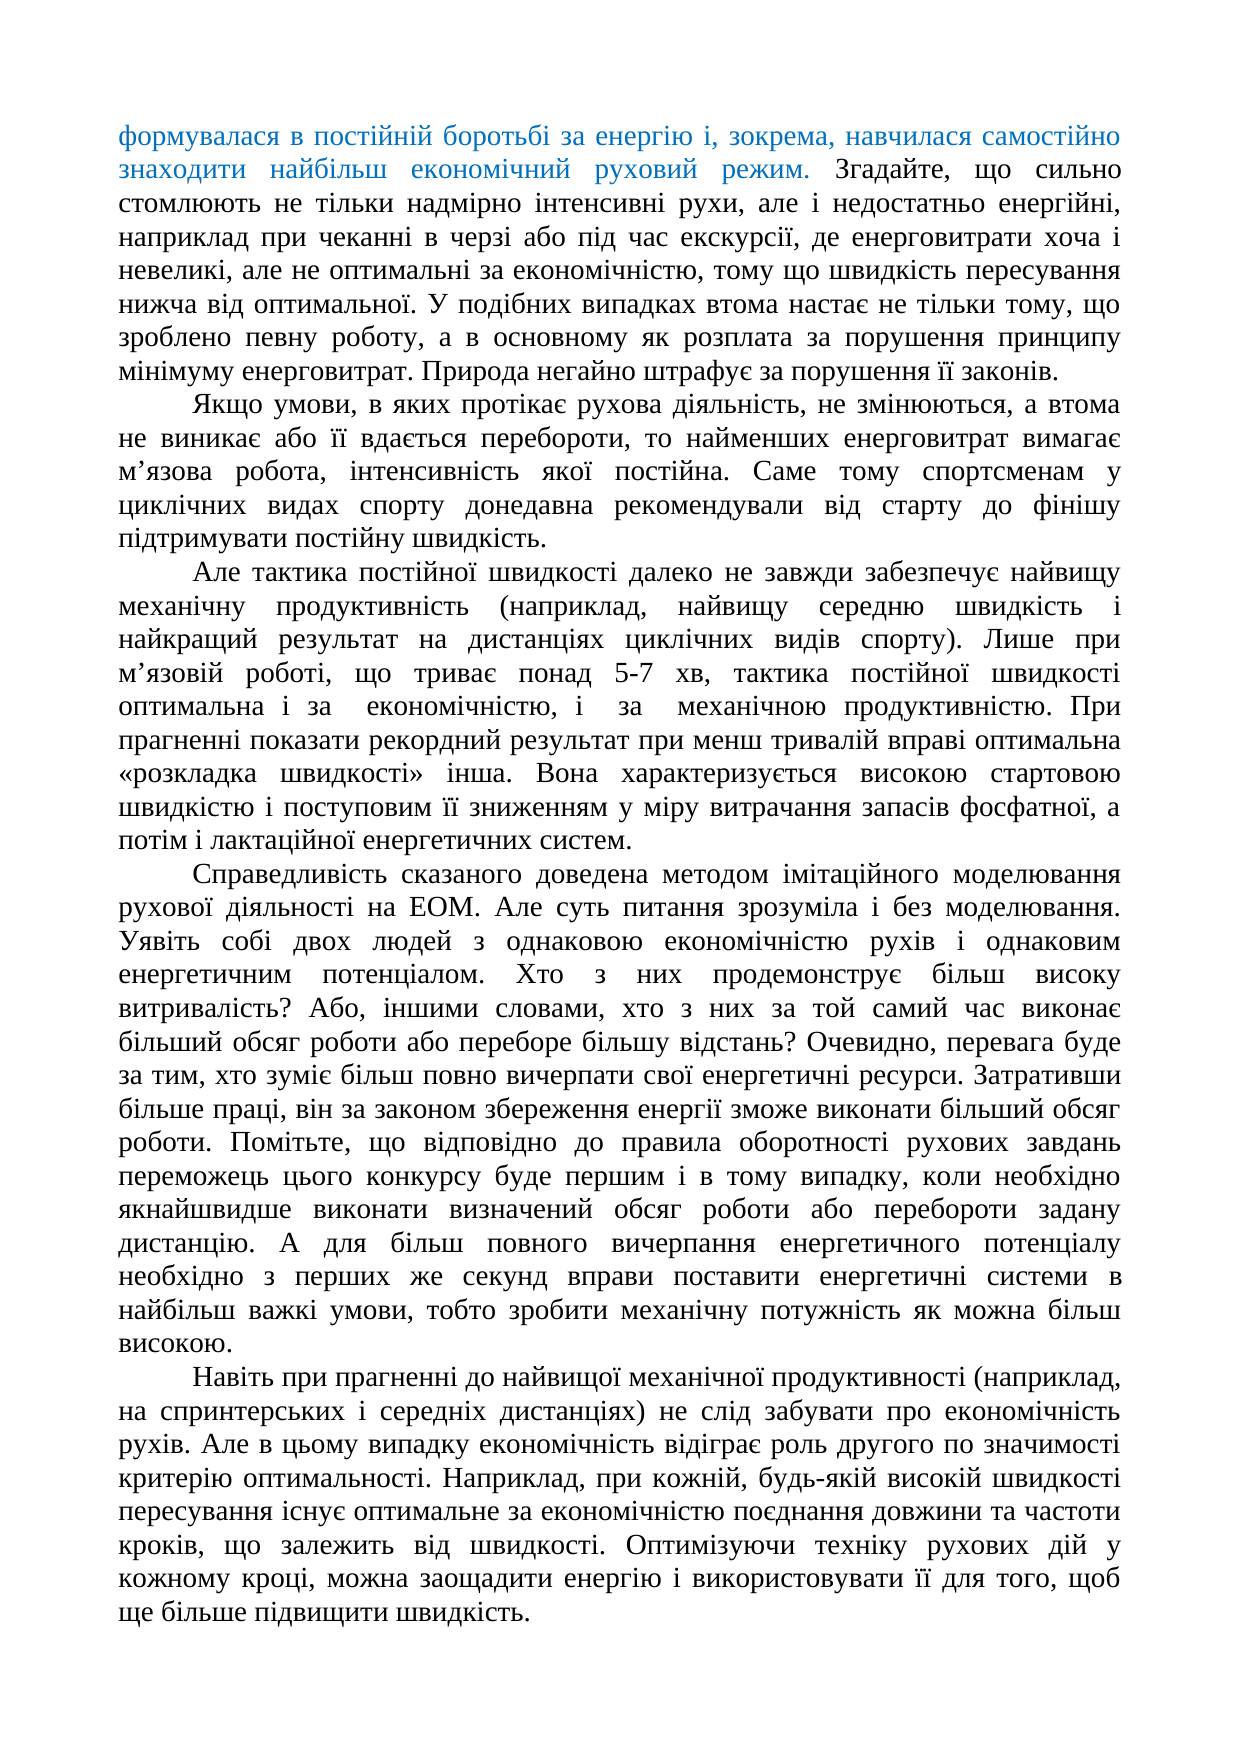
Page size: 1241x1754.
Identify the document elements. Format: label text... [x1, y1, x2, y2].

text Справедливість сказаного доведена методом імітаційного моделювання рухової діяльності на ЕОМ. Але суть питання зрозуміла і без моделювання. Уявіть собі двох людей з однаковою економічністю рухів і однаковим енергетичним потенціалом. Хто з них продемонструє більш високу витривалість? Або, іншими словами, хто з них за той самий час виконає більший обсяг роботи або переборе більшу відстань? Очевидно, перевага буде за тим, хто зуміє більш повно вичерпати свої енергетичні ресурси. Затративши більше праці, він за законом збереження енергії зможе виконати більший обсяг роботи. Помітьте, що відповідно до правила оборотності рухових завдань переможець цього конкурсу буде першим і в тому випадку, коли необхідно якнайшвидше виконати визначений обсяг роботи або перебороти задану дистанцію. А для більш повного вичерпання енергетичного потенціалу необхідно з перших же секунд вправи поставити енергетичні системи в найбільш важкі умови, тобто зробити механічну потужність як можна більш високою. [118, 856, 1122, 1359]
text Але тактика постійної швидкості далеко не завжди забезпечує найвищу механічну продуктивність (наприклад, найвищу середню швидкість і найкращий результат на дистанціях циклічних видів спорту). Лише при м’язовій роботі, що триває понад 5-7 хв, тактика постійної швидкості оптимальна і за економічністю, і за механічною продуктивністю. При прагненні показати рекордний результат при менш тривалій вправі оптимальна «розкладка швидкості» інша. Вона характеризується високою стартовою швидкістю і поступовим її зниженням у міру витрачання запасів фосфатної, а потім і лактаційної енергетичних систем. [118, 554, 1122, 856]
text Якщо умови, в яких протікає рухова діяльність, не змінюються, а втома не виникає або її вдається перебороти, то найменших енерговитрат вимагає м’язова робота, інтенсивність якої постійна. Саме тому спортсменам у циклічних видах спорту донедавна рекомендували від старту до фінішу підтримувати постійну швидкість. [118, 386, 1122, 554]
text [118, 118, 1122, 386]
text Навіть при прагненні до найвищої механічної продуктивності (наприклад, на спринтерських і середніх дистанціях) не слід забувати про економічність рухів. Але в цьому випадку економічність відіграє роль другого по значимості критерію оптимальності. Наприклад, при кожній, будь-якій високій швидкості пересування існує оптимальне за економічністю поєднання довжини та частоти кроків, що залежить від швидкості. Оптимізуючи техніку рухових дій у кожному кроці, можна заощадити енергію і використовувати її для того, щоб ще більше підвищити швидкість. [118, 1359, 1122, 1627]
